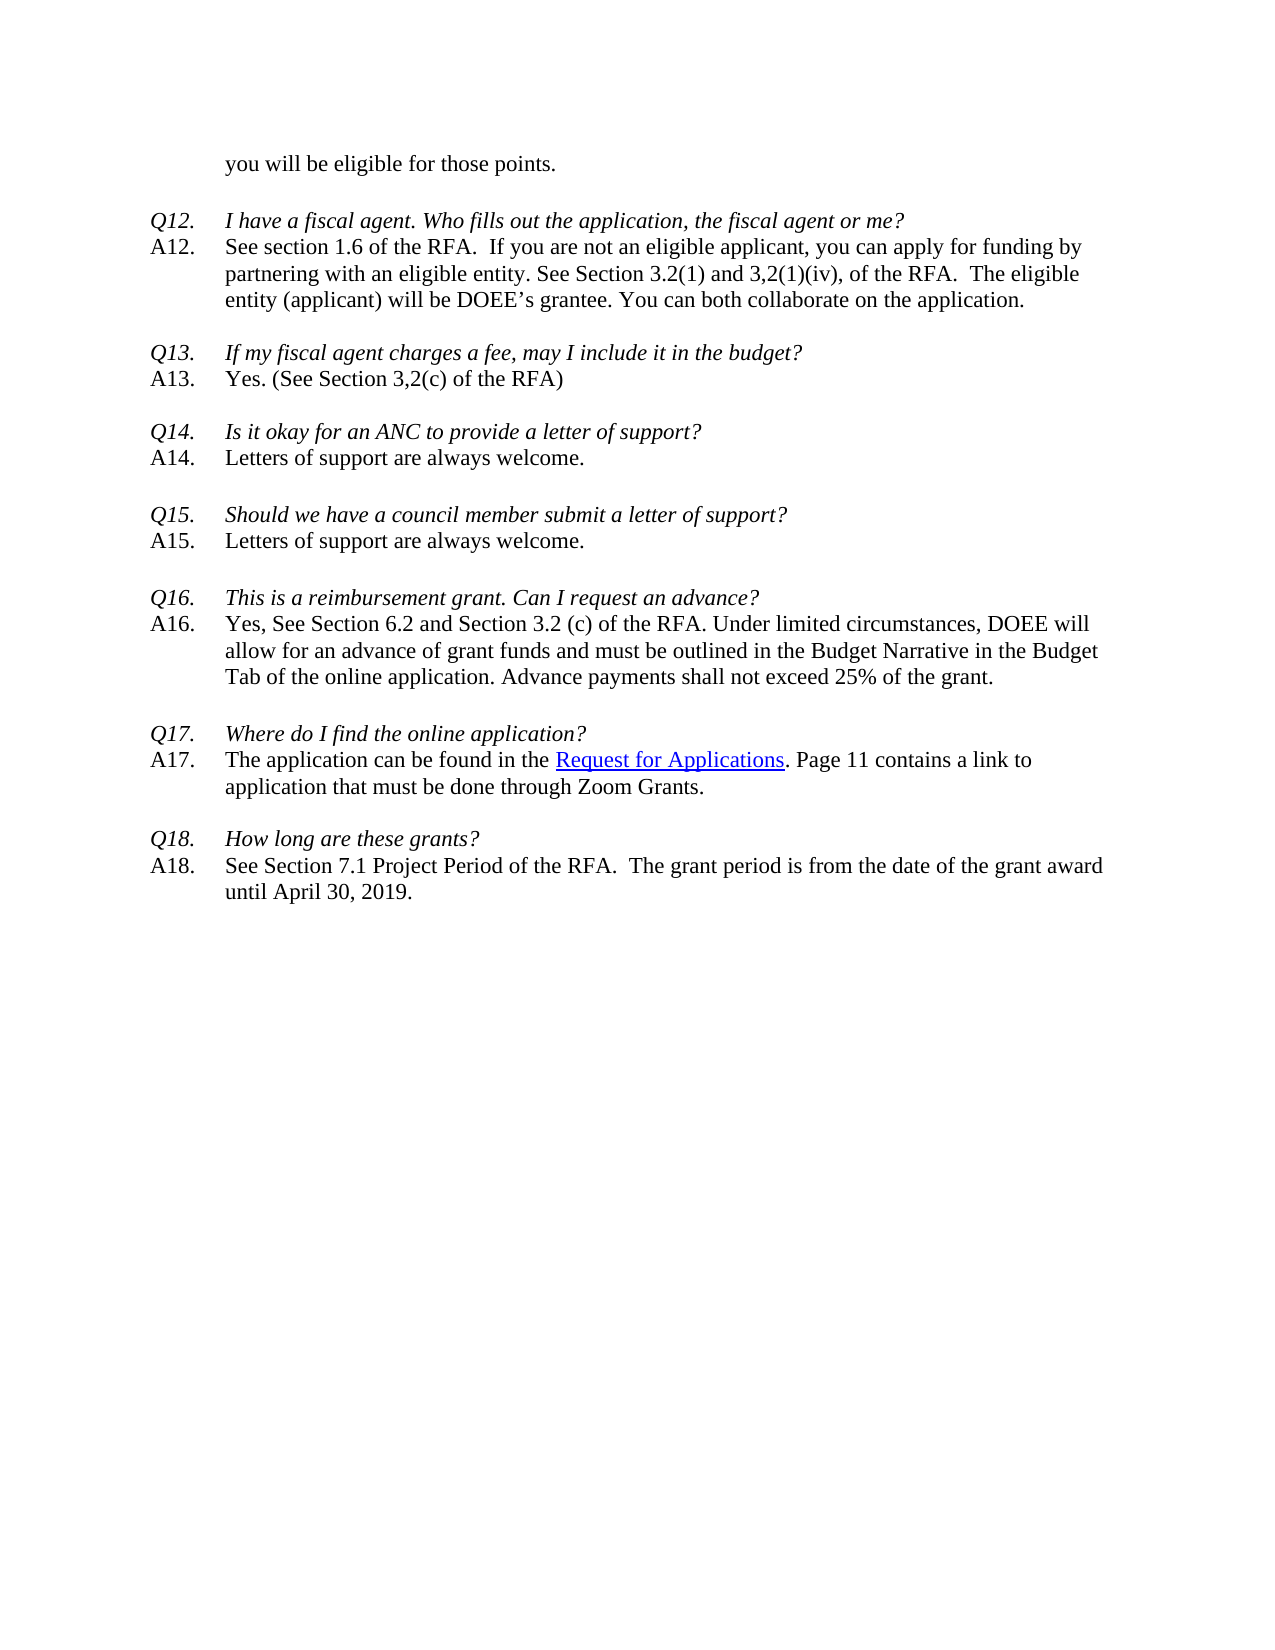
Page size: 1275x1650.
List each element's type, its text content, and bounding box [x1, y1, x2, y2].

text A17. The application can be found in the Request for Applications. Page 11 contains a link to application that must be done through Zoom Grants. [150, 746, 1125, 799]
text A13. Yes. (See Section 3,2(c) of the RFA) [150, 365, 1125, 391]
text Q14. Is it okay for an ANC to provide a letter of support? A14. Letters of support are always welcome. [150, 418, 1125, 501]
text Q18. How long are these grants? [150, 826, 1125, 852]
text Q12. I have a fiscal agent. Who fills out the application, the fiscal agent or me? [150, 207, 1125, 233]
text Q17. Where do I find the online application? [150, 720, 1125, 746]
text Q16. This is a reimbursement grant. Can I request an advance? [150, 584, 1125, 611]
text Q15. Should we have a council member submit a letter of support? A15. Letters of support are always welcome. [150, 501, 1125, 584]
text A18. See Section 7.1 Project Period of the RFA. The grant period is from the date of the grant award until April 30, 2019. [150, 852, 1125, 904]
text Q13. If my fiscal agent charges a fee, may I include it in the budget? [150, 339, 1125, 365]
text A16. Yes, See Section 6.2 and Section 3.2 (c) of the RFA. Under limited circumstances, DOEE will allow for an advance of grant funds and must be outlined in the Budget Narrative in the Budget Tab of the online application. Advance payments shall not exceed 25% of the grant. [150, 611, 1125, 720]
text A12. See section 1.6 of the RFA. If you are not an eligible applicant, you can apply for funding by partnering with an eligible entity. See Section 3.2(1) and 3,2(1)(iv), of the RFA. The eligible entity (applicant) will be DOEE’s grantee. You can both collaborate on the application. [150, 233, 1125, 312]
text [150, 150, 1125, 207]
